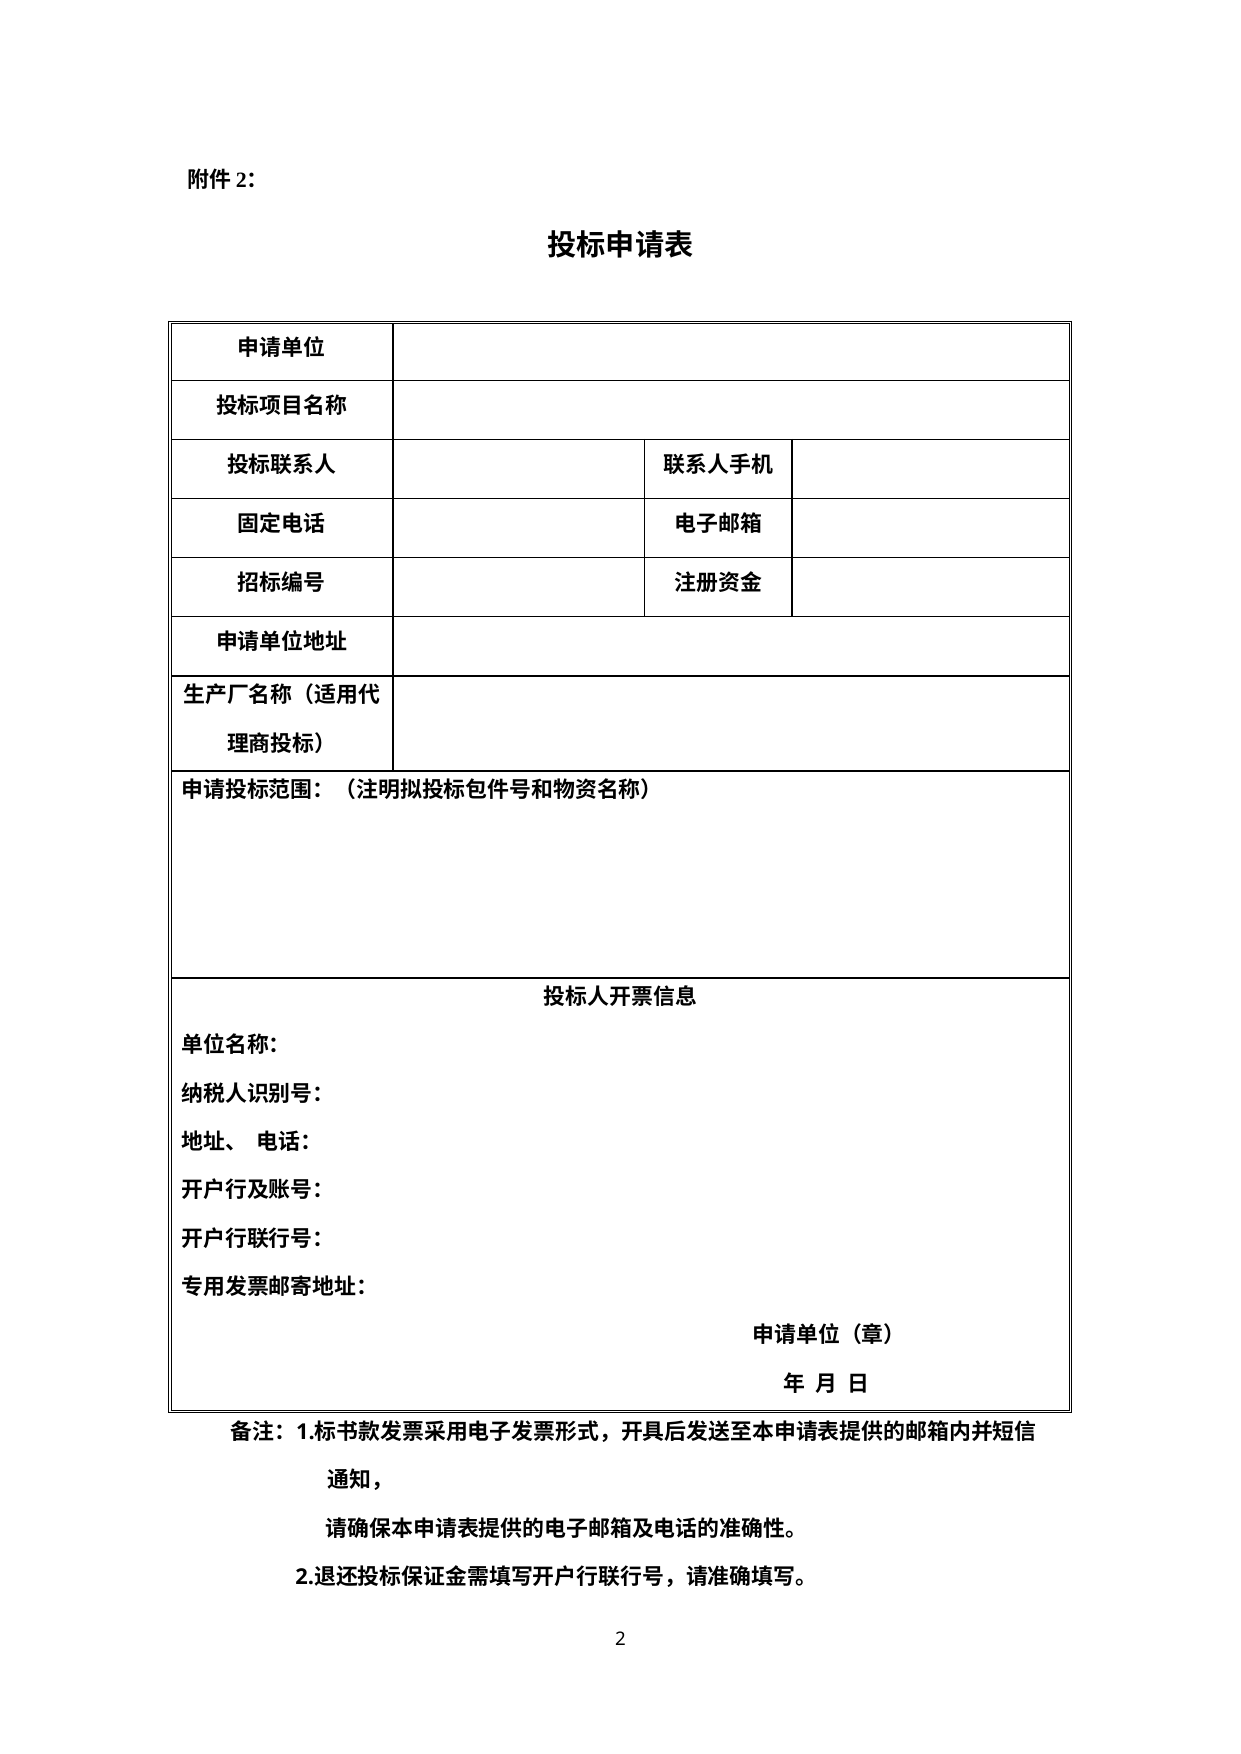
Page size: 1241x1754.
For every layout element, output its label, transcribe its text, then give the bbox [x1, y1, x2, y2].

table_cell 联系人手机 [645, 440, 791, 498]
table_cell [394, 558, 644, 616]
table_cell 招标编号 [172, 558, 392, 616]
table_cell [394, 440, 644, 498]
table_cell 电子邮箱 [645, 499, 791, 557]
table_cell 申请投标范围：（注明拟投标包件号和物资名称） [172, 772, 1069, 977]
table_cell 固定电话 [172, 499, 392, 557]
table_cell [394, 677, 1069, 770]
table_header 申请单位 [172, 324, 392, 379]
text 请确保本申请表提供的电子邮箱及电话的准确性。 [326, 1510, 1053, 1543]
table_cell [394, 381, 1069, 439]
table_cell 投标人开票信息 单位名称： 纳税人识别号： 地址、 电话： 开户行及账号： 开户行联行号： 专用发票邮寄地址： 申请单位（章） 年 月 日 [172, 979, 1069, 1410]
table_cell [394, 617, 1069, 675]
table_cell [793, 499, 1069, 557]
table_cell 注册资金 [645, 558, 791, 616]
table_cell [394, 499, 644, 557]
table_cell [793, 440, 1069, 498]
table_cell 生产厂名称（适用代理商投标） [172, 677, 392, 770]
table_header [394, 324, 1069, 379]
text 2.退还投标保证金需填写开户行联行号，请准确填写。 [187, 1559, 1053, 1591]
text 附件2： [187, 162, 1053, 194]
table_cell [793, 558, 1069, 616]
text 投标申请表 [187, 210, 1053, 275]
table_cell 投标项目名称 [172, 381, 392, 439]
text 备注：1.标书款发票采用电子发票形式，开具后发送至本申请表提供的邮箱内并短信通知， [230, 1413, 1053, 1494]
table_cell 申请单位地址 [172, 617, 392, 675]
table_cell 投标联系人 [172, 440, 392, 498]
